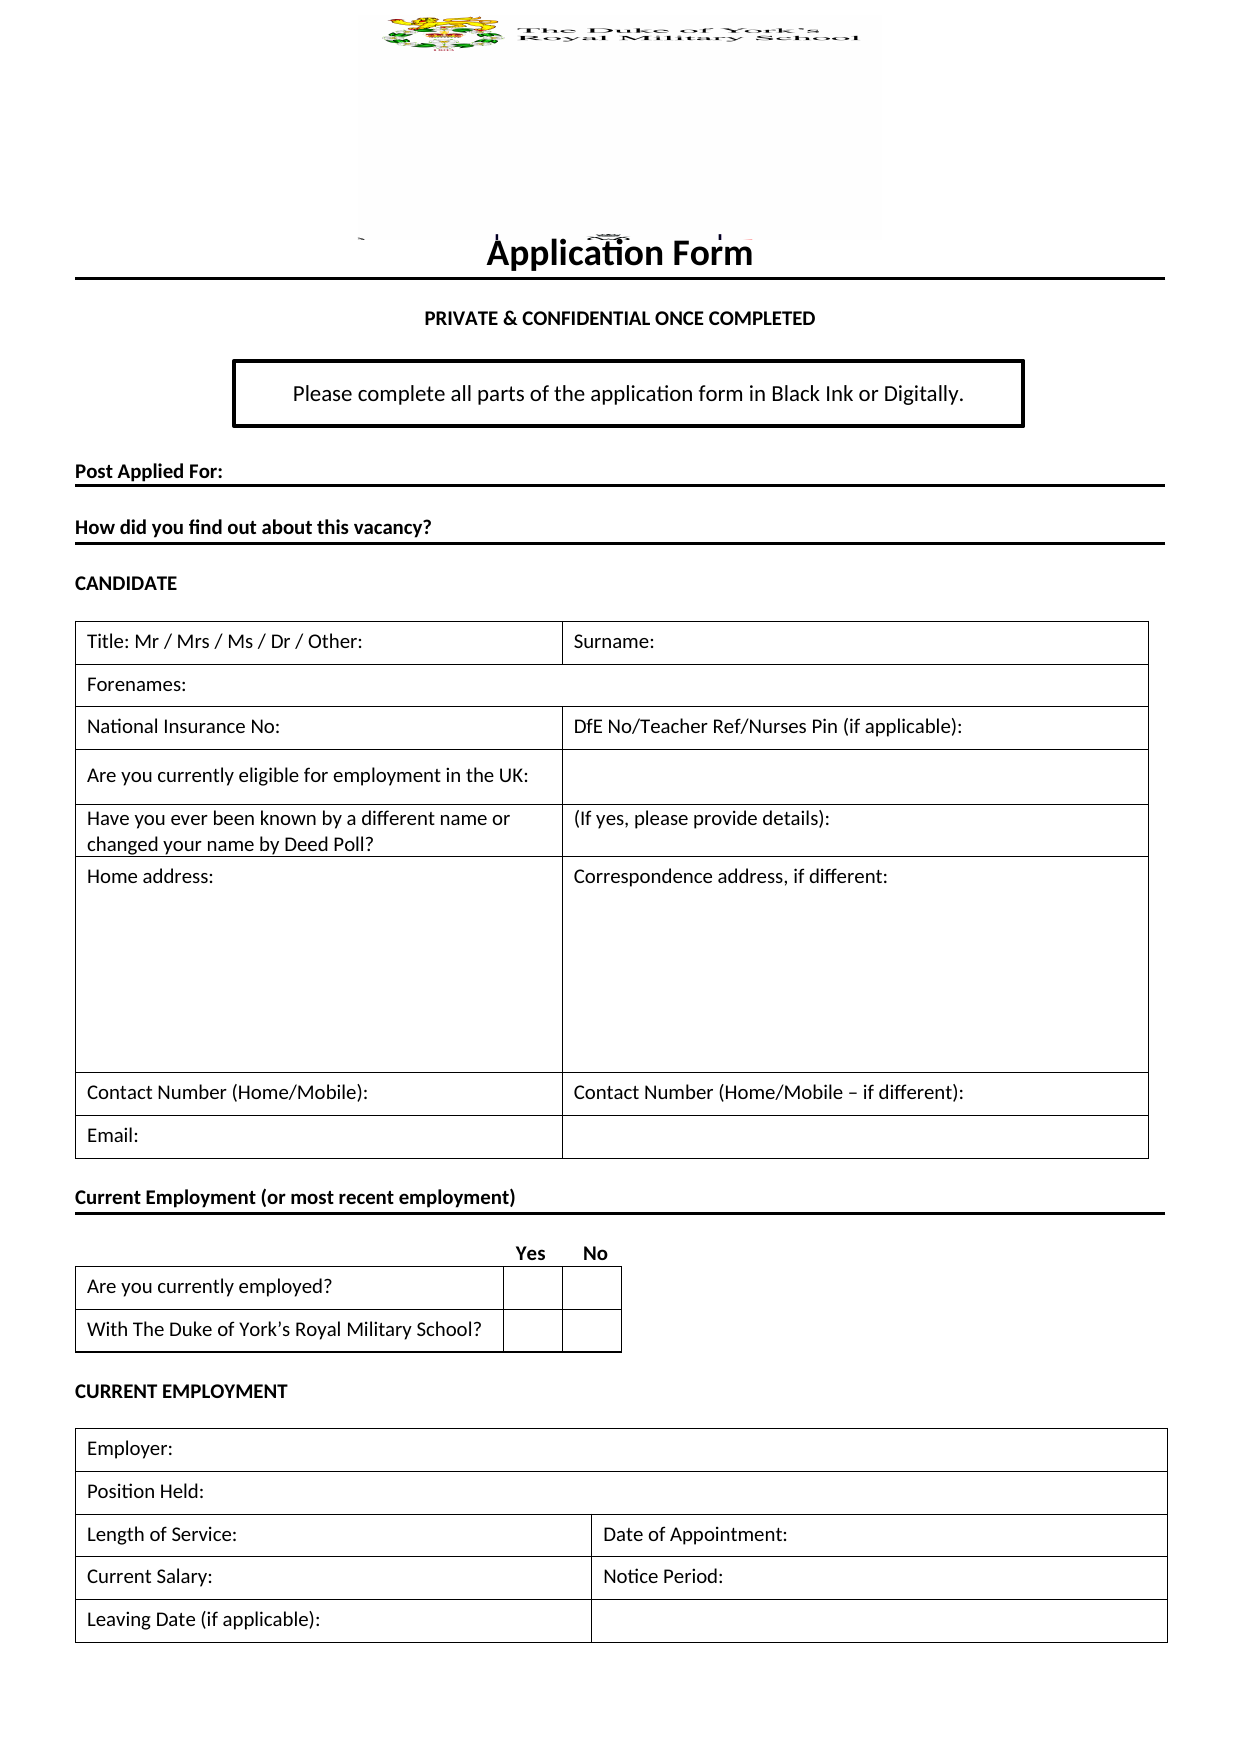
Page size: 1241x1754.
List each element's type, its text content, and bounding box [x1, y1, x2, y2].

table_cell Length of Service: [76, 1515, 591, 1556]
text Post Applied For: [75, 458, 1165, 484]
table_cell Current Salary: [76, 1557, 591, 1599]
table_header Title: Mr / Mrs / Ms / Dr / Other: [76, 622, 562, 663]
table_cell Leaving Date (if applicable): [76, 1600, 591, 1642]
text PRIVATE & CONFIDENTIAL ONCE COMPLETED [75, 280, 1165, 331]
text Current Employment (or most recent employment) [75, 1184, 1165, 1212]
text How did you find out about this vacancy? [75, 509, 1165, 542]
table_cell (If yes, please provide details): [563, 805, 1148, 856]
table_cell Notice Period: [592, 1557, 1167, 1599]
text Yes No [75, 1215, 1165, 1266]
table_cell National Insurance No: [76, 707, 562, 749]
table_cell Contact Number (Home/Mobile): [76, 1073, 562, 1115]
table_cell Forenames: [76, 665, 562, 706]
table_cell With The Duke of York’s Royal Military School? [76, 1310, 503, 1351]
table_cell [563, 1116, 1148, 1158]
table_cell Are you currently eligible for employment in the UK: [76, 750, 562, 804]
table_cell [592, 1600, 1167, 1642]
table_header Are you currently employed? [76, 1267, 503, 1308]
picture [357, 15, 883, 201]
table_header Employer: [76, 1429, 1167, 1471]
text CURRENT EMPLOYMENT [75, 1378, 1165, 1403]
text CANDIDATE [75, 571, 1165, 596]
table_cell [563, 1310, 621, 1351]
table_cell Have you ever been known by a different name or changed your name by Deed Poll? [76, 805, 562, 856]
table_cell Position Held: [76, 1472, 1167, 1513]
table_cell Home address: [76, 857, 562, 1072]
table_header [563, 1267, 621, 1308]
table_cell Contact Number (Home/Mobile – if different): [563, 1073, 1148, 1115]
table_header [504, 1267, 562, 1308]
table_cell [563, 750, 1148, 804]
table_cell Email: [76, 1116, 562, 1158]
table_cell [562, 665, 1148, 706]
text Application Form [75, 201, 1165, 277]
table_cell DfE No/Teacher Ref/Nurses Pin (if applicable): [563, 707, 1148, 749]
table_cell Correspondence address, if different: [563, 857, 1148, 1072]
table_cell [504, 1310, 562, 1351]
table_cell Date of Appointment: [592, 1515, 1167, 1556]
table_header Surname: [563, 622, 1148, 663]
